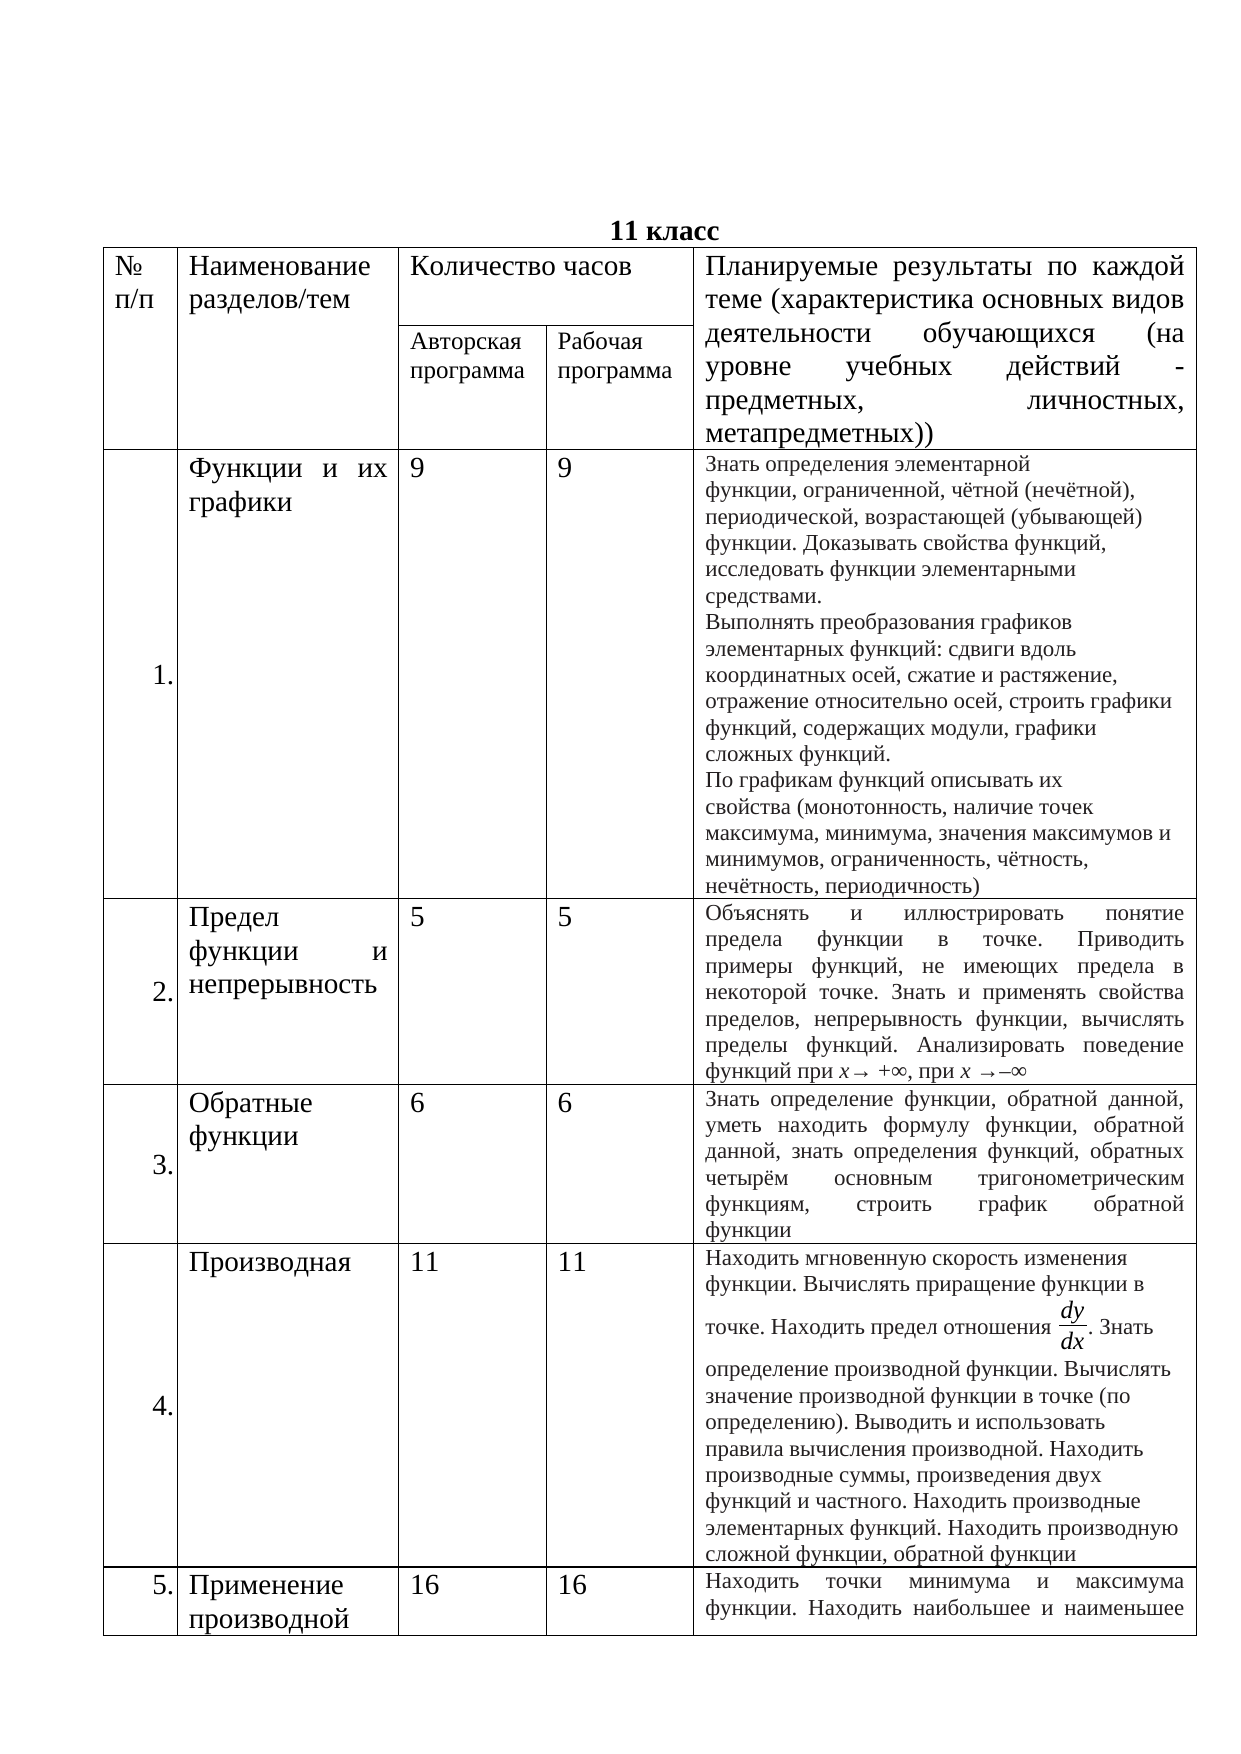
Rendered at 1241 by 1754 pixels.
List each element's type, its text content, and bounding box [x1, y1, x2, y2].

table_cell Авторская программа [399, 326, 546, 449]
table_cell 11 [399, 1244, 546, 1566]
table_cell Знать определение функции, обратной данной, уметь находить формулу функции, обратной данной, знать определения функций, обратных четырём основным тригонометрическим функциям, строить график обратной функции [694, 1085, 1196, 1243]
table_cell 11 [547, 1244, 693, 1566]
table_header № п/п [104, 248, 177, 449]
table_cell 9 [547, 450, 693, 898]
table_header Количество часов [399, 248, 693, 325]
table_cell 9 [399, 450, 546, 898]
table_cell 5 [399, 899, 546, 1084]
table_cell [104, 450, 177, 898]
table_cell 6 [547, 1085, 693, 1243]
table_cell Функции и их графики [178, 450, 398, 898]
table_cell [104, 1568, 177, 1634]
table_cell [104, 1244, 177, 1566]
table_cell Объяснять и иллюстрировать понятие предела функции в точке. Приводить примеры функций, не имеющих предела в некоторой точке. Знать и применять свойства пределов, непрерывность функции, вычислять пределы функций. Анализировать поведение функций при x→ +∞, при x →–∞ [694, 899, 1196, 1084]
table_cell Обратные функции [178, 1085, 398, 1243]
table_header Наименование разделов/тем [178, 248, 398, 449]
table_cell [104, 899, 177, 1084]
table_cell Производная [178, 1244, 398, 1566]
text 11 класс [177, 213, 1152, 247]
table_header Планируемые результаты по каждой теме (характеристика основных видов деятельности обучающихся (на уровне учебных действий - предметных, личностных, метапредметных)) [694, 248, 1196, 449]
table_cell Находить мгновенную скорость изменения функции. Вычислять приращение функции в точке. Находить предел отношения . Знать определение производной функции. Вычислять значение производной функции в точке (по определению). Выводить и использовать правила вычисления производной. Находить производные суммы, произведения двух функций и частного. Находить производные элементарных функций. Находить производную сложной функции, обратной функции [694, 1244, 1196, 1566]
table_cell 5 [547, 899, 693, 1084]
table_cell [178, 1568, 398, 1634]
table_cell Знать определения элементарной функции, ограниченной, чётной (нечётной), периодической, возрастающей (убывающей) функции. Доказывать свойства функций, исследовать функции элементарными средствами. Выполнять преобразования графиков элементарных функций: сдвиги вдоль координатных осей, сжатие и растяжение, отражение относительно осей, строить графики функций, содержащих модули, графики сложных функций. По графикам функций описывать их свойства (монотонность, наличие точек максимума, минимума, значения максимумов и минимумов, ограниченность, чётность, нечётность, периодичность) [694, 450, 1196, 898]
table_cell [694, 1568, 1196, 1634]
table_cell [104, 1085, 177, 1243]
table_cell 16 [399, 1568, 546, 1634]
table_cell Рабочая программа [547, 326, 693, 449]
table_cell 6 [399, 1085, 546, 1243]
table_cell 16 [547, 1568, 693, 1634]
table_cell Предел функции и непрерывность [178, 899, 398, 1084]
